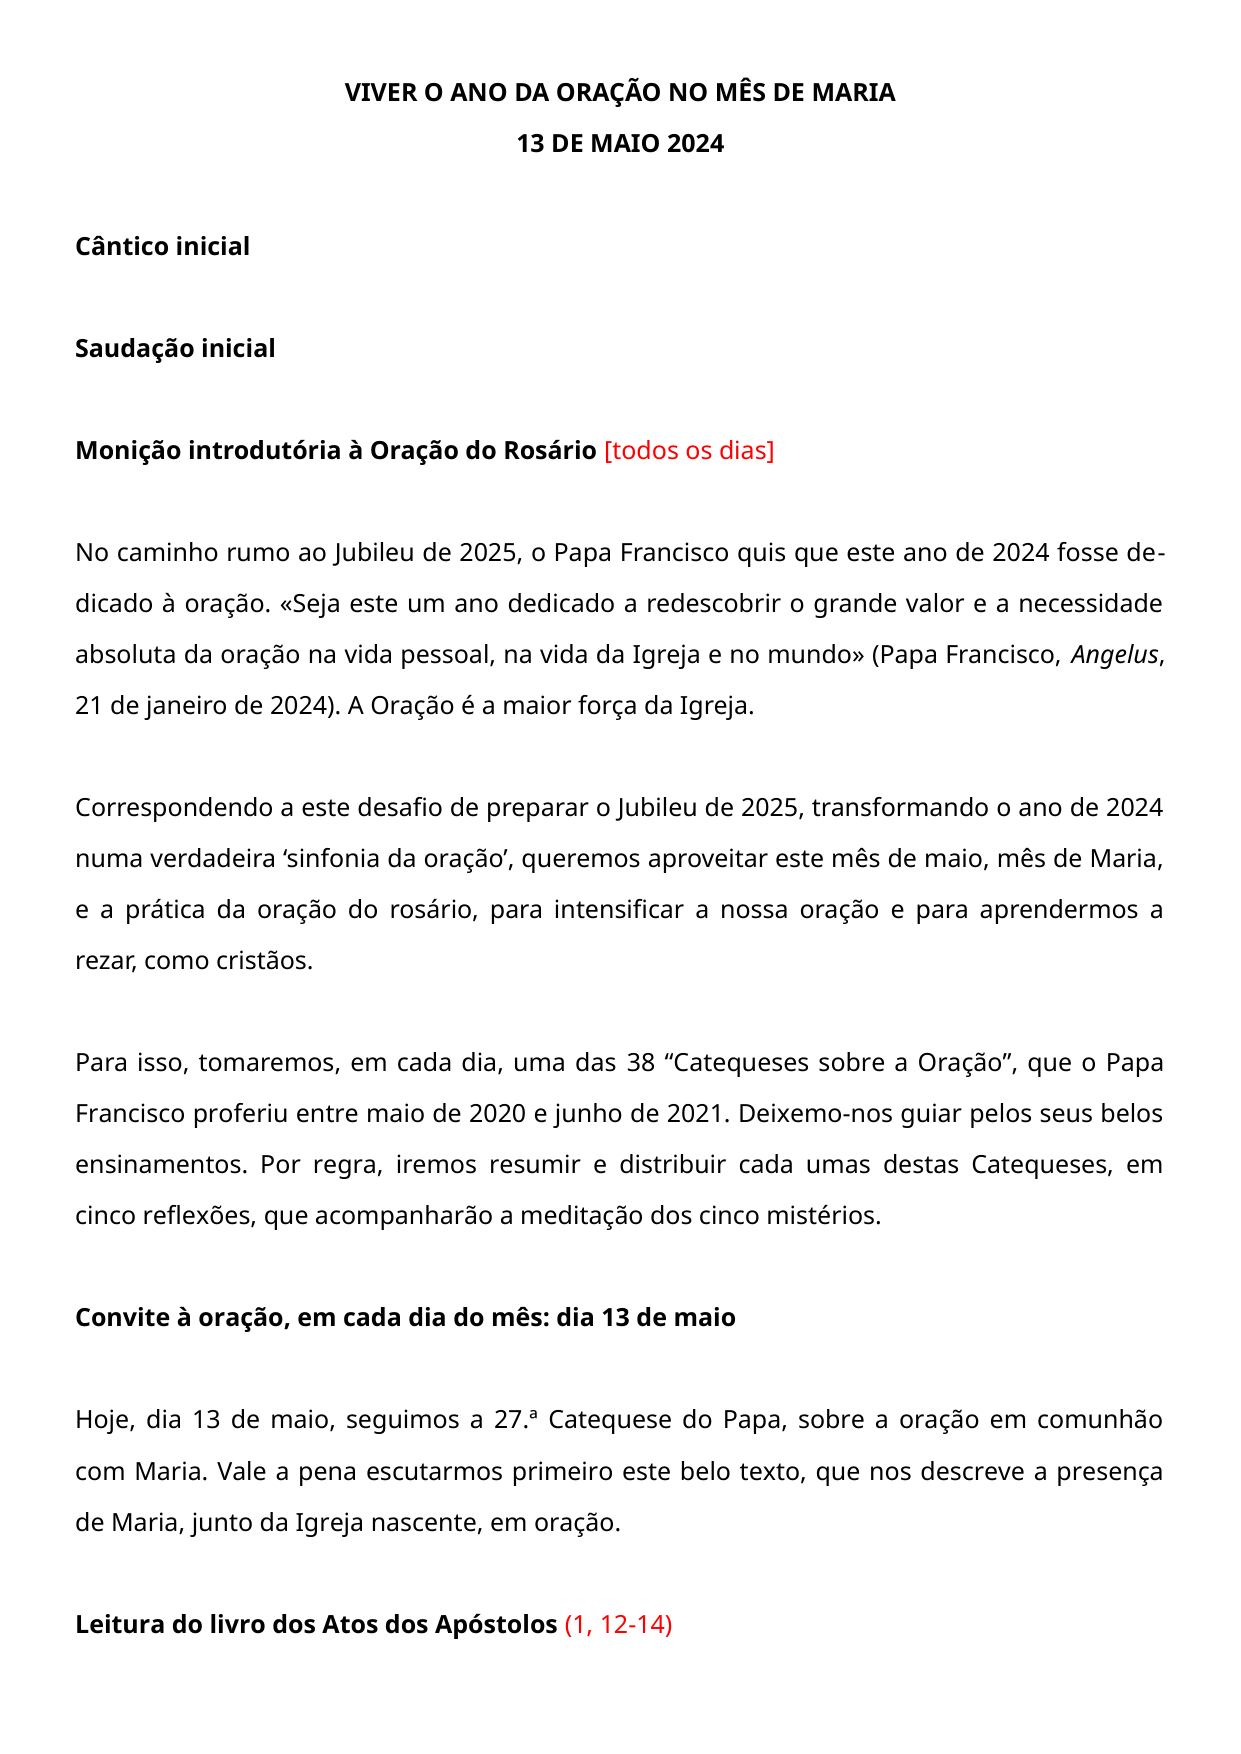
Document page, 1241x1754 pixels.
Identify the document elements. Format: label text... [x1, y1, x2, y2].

text Cântico inicial [75, 228, 1165, 262]
text 13 DE MAIO 2024 [75, 126, 1165, 160]
text Monição introdutória à Oração do Rosário [todos os dias] [75, 432, 1165, 466]
text Saudação inicial [75, 330, 1165, 364]
text Leitura do livro dos Atos dos Apóstolos (1, 12-14) [75, 1606, 1165, 1640]
text Para isso, tomaremos, em cada dia, uma das 38 “Catequeses sobre a Oração”, que o Papa Francisco proferiu entre maio de 2020 e junho de 2021. Deixemo-nos guiar pelos seus belos ensinamentos. Por regra, iremos resumir e distribuir cada umas destas Catequeses, em cinco reflexões, que acompanharão a meditação dos cinco mistérios. [75, 1045, 1165, 1232]
text Convite à oração, em cada dia do mês: dia 13 de maio [75, 1300, 1165, 1334]
text No caminho rumo ao Jubileu de 2025, o Papa Francisco quis que este ano de 2024 fosse dedicado à oração. «Seja este um ano dedicado a redescobrir o grande valor e a necessidade absoluta da oração na vida pessoal, na vida da Igreja e no mundo» (Papa Francisco, Angelus, 21 de janeiro de 2024). A Oração é a maior força da Igreja. [75, 534, 1165, 722]
text Correspondendo a este desafio de preparar o Jubileu de 2025, transformando o ano de 2024 numa verdadeira ‘sinfonia da oração’, queremos aproveitar este mês de maio, mês de Maria, e a prática da oração do rosário, para intensificar a nossa oração e para aprendermos a rezar, como cristãos. [75, 789, 1165, 977]
text VIVER O ANO DA ORAÇÃO NO MÊS DE MARIA [75, 75, 1165, 109]
text Hoje, dia 13 de maio, seguimos a 27.ª Catequese do Papa, sobre a oração em comunhão com Maria. Vale a pena escutarmos primeiro este belo texto, que nos descreve a presença de Maria, junto da Igreja nascente, em oração. [75, 1402, 1165, 1538]
